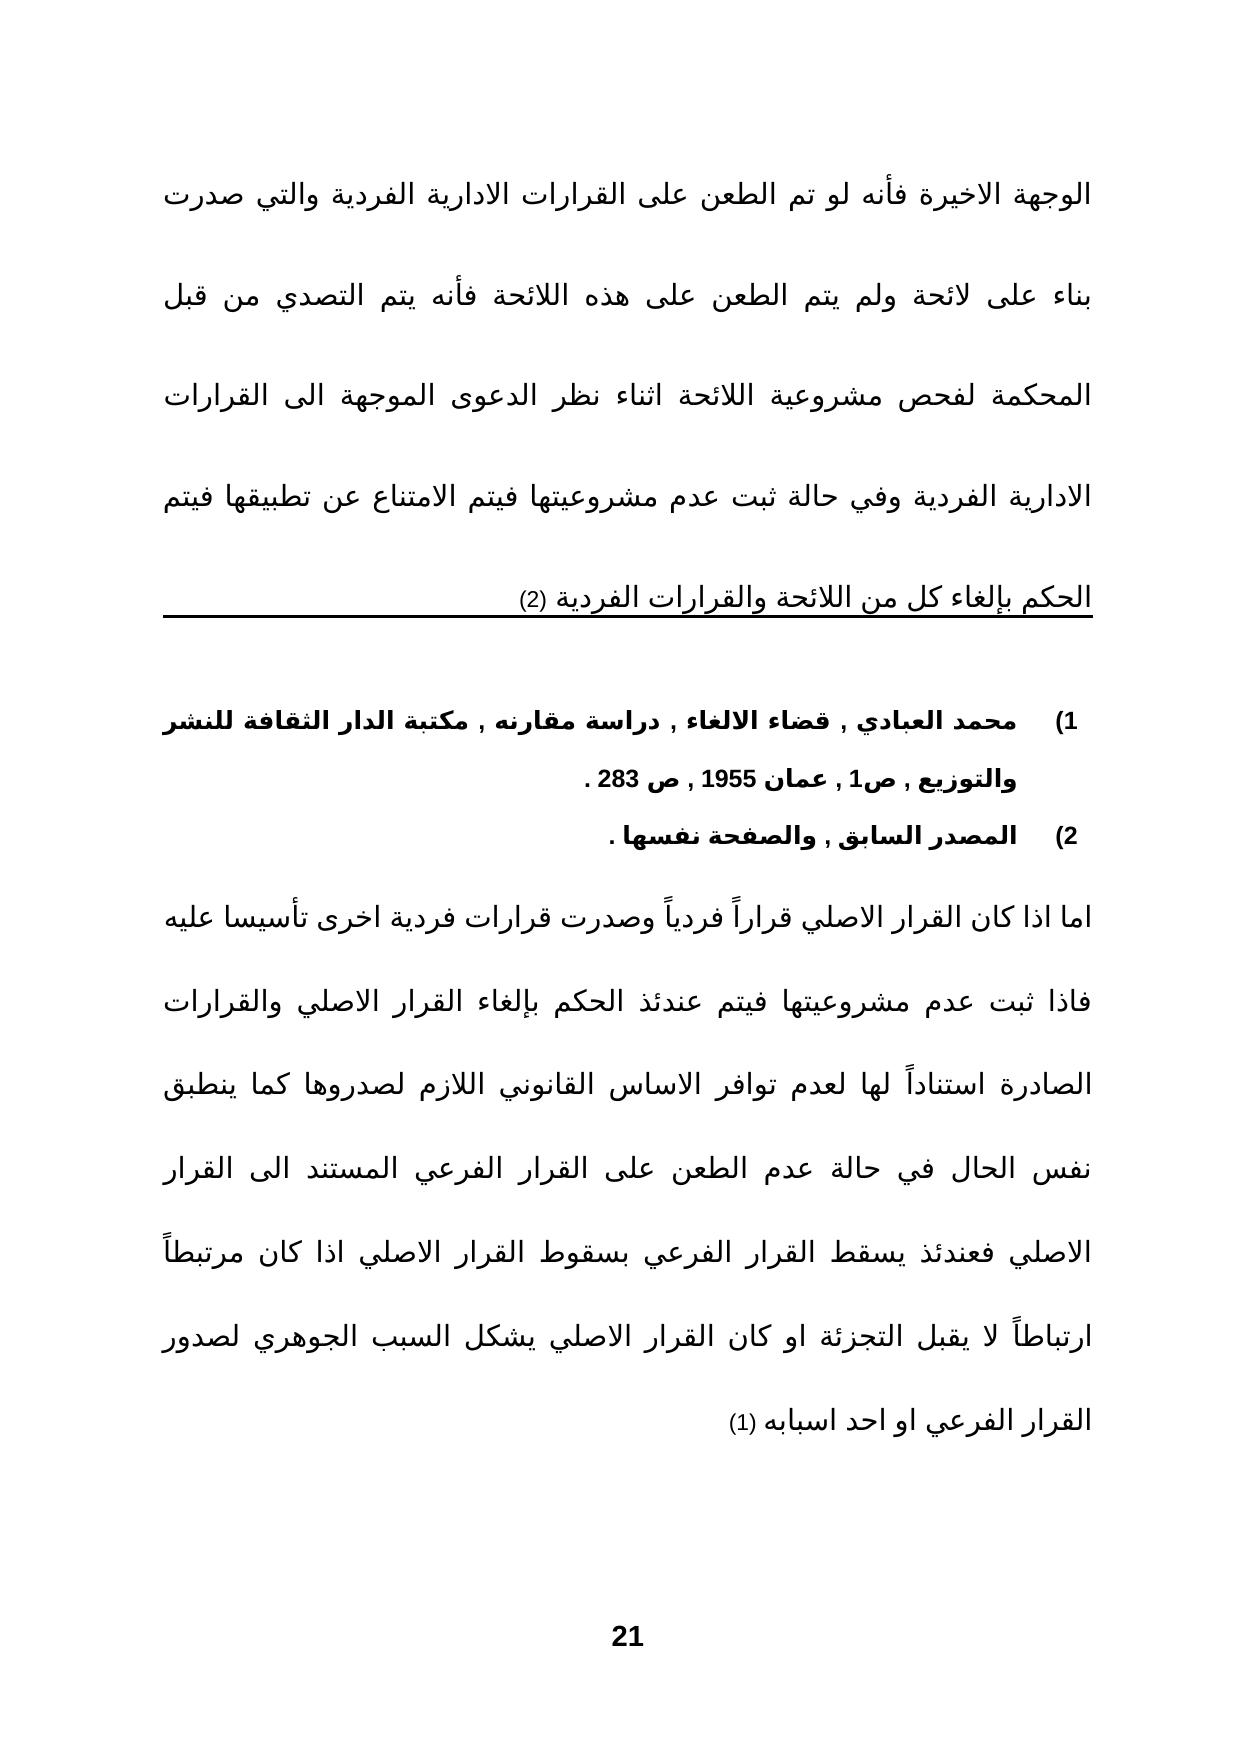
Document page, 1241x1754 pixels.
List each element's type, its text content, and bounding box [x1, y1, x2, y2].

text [162, 177, 1093, 618]
list محمد العبادي , قضاء الالغاء , دراسة مقارنه , مكتبة الدار الثقافة للنشر والتوزيع , ص1 , عمان 1955 , ص 283 . [162, 706, 1055, 793]
text اما اذا كان القرار الاصلي قراراً فردياً وصدرت قرارات فردية اخرى تأسيسا عليه فاذا ثبت عدم مشروعيتها فيتم عندئذ الحكم بإلغاء القرار الاصلي والقرارات الصادرة استناداً لها لعدم توافر الاساس القانوني اللازم لصدروها كما ينطبق نفس الحال في حالة عدم الطعن على القرار الفرعي المستند الى القرار الاصلي فعندئذ يسقط القرار الفرعي بسقوط القرار الاصلي اذا كان مرتبطاً ارتباطاً لا يقبل التجزئة او كان القرار الاصلي يشكل السبب الجوهري لصدور القرار الفرعي او احد اسبابه (1) [162, 900, 1093, 1436]
list المصدر السابق , والصفحة نفسها . [162, 821, 1055, 850]
